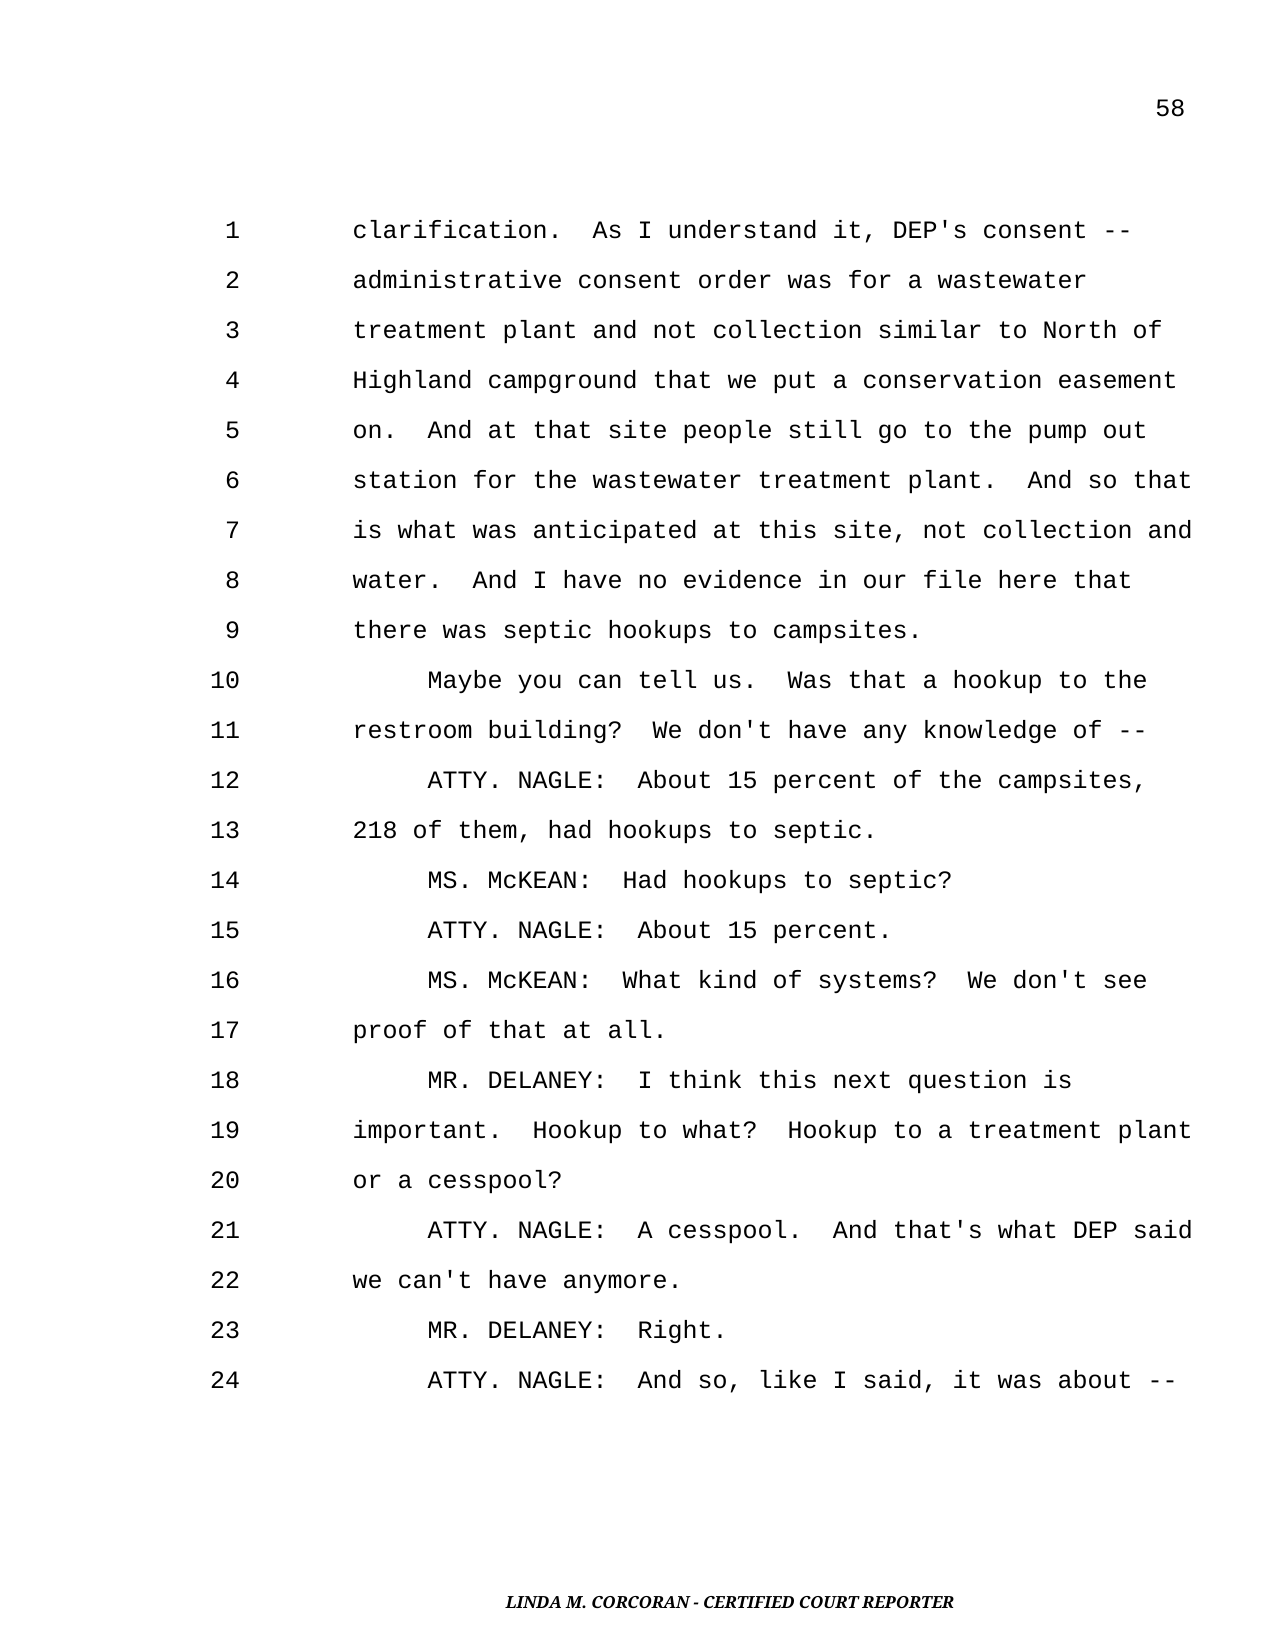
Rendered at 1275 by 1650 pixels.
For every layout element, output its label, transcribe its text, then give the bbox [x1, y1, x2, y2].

list Maybe you can tell us. Was that a hookup to the [210, 668, 1208, 696]
list clarification. As I understand it, DEP's consent -- [225, 217, 1208, 246]
list ATTY. NAGLE: A cesspool. And that's what DEP said [210, 1218, 1208, 1246]
list water. And I have no evidence in our file here that [225, 568, 1208, 596]
list MR. DELANEY: I think this next question is [210, 1068, 1208, 1096]
list proof of that at all. [210, 1018, 1208, 1046]
list ATTY. NAGLE: And so, like I said, it was about -- [210, 1368, 1208, 1396]
list on. And at that site people still go to the pump out [225, 418, 1208, 446]
list MS. McKEAN: What kind of systems? We don't see [210, 968, 1208, 996]
list ATTY. NAGLE: About 15 percent. [210, 918, 1208, 946]
list MS. McKEAN: Had hookups to septic? [210, 868, 1208, 896]
list station for the wastewater treatment plant. And so that [225, 468, 1208, 496]
list is what was anticipated at this site, not collection and [225, 518, 1208, 546]
list ATTY. NAGLE: About 15 percent of the campsites, [210, 768, 1208, 796]
list we can't have anymore. [210, 1268, 1208, 1296]
list there was septic hookups to campsites. [225, 618, 1208, 646]
list or a cesspool? [210, 1168, 1208, 1196]
list 218 of them, had hookups to septic. [210, 818, 1208, 846]
list treatment plant and not collection similar to North of [225, 318, 1208, 346]
list restroom building? We don't have any knowledge of -- [210, 718, 1208, 746]
list Highland campground that we put a conservation easement [225, 368, 1208, 396]
list MR. DELANEY: Right. [210, 1318, 1208, 1346]
list administrative consent order was for a wastewater [225, 268, 1208, 296]
list important. Hookup to what? Hookup to a treatment plant [210, 1118, 1208, 1146]
